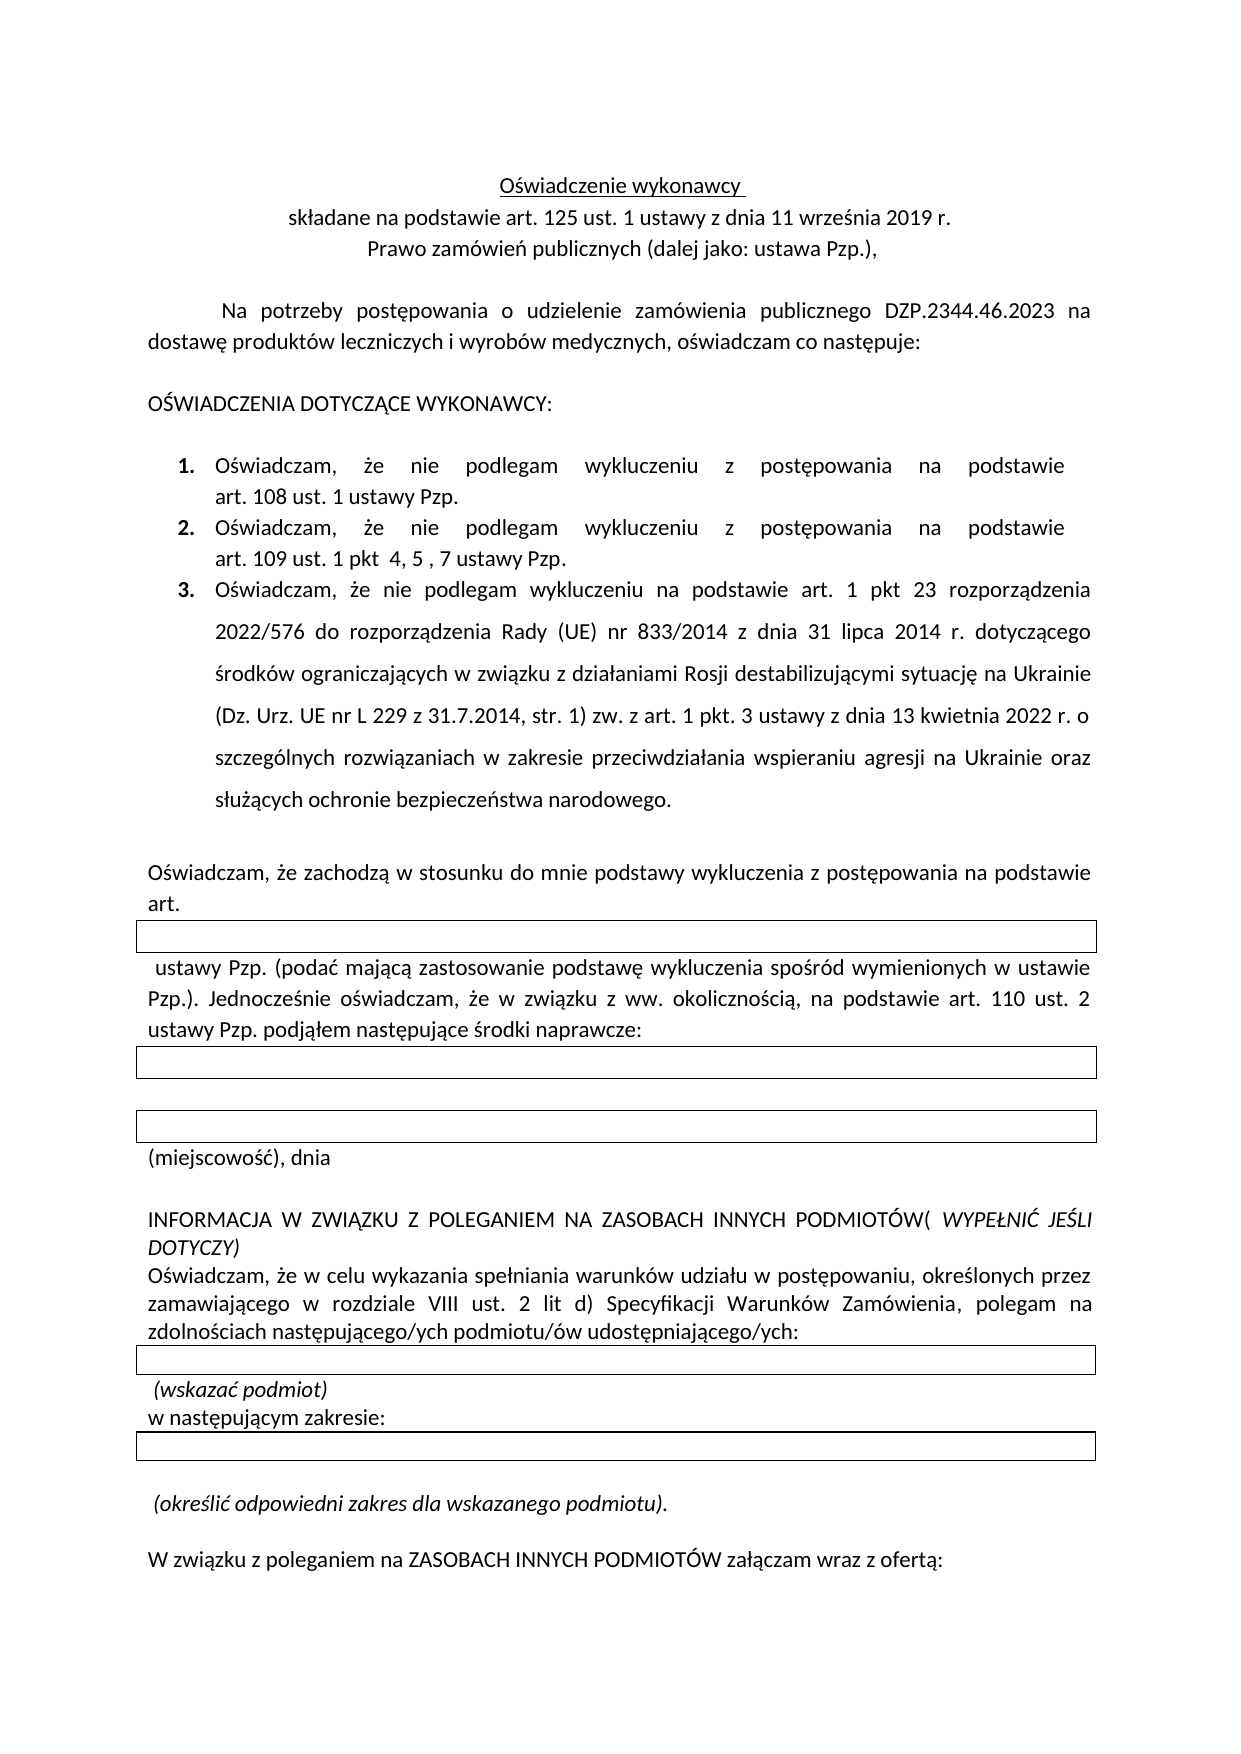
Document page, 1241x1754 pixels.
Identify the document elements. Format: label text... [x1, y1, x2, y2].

text w następującym zakresie: [148, 1403, 1092, 1431]
table_header [137, 1433, 1095, 1460]
text Oświadczam, że zachodzą w stosunku do mnie podstawy wykluczenia z postępowania na podstawie art. [148, 858, 1092, 917]
table_header [137, 921, 1096, 952]
text OŚWIADCZENIA DOTYCZĄCE WYKONAWCY: [148, 389, 1092, 417]
text Na potrzeby postępowania o udzielenie zamówienia publicznego DZP.2344.46.2023 na dostawę produktów leczniczych i wyrobów medycznych, oświadczam co następuje: [148, 296, 1092, 355]
text (miejscowość), dnia [148, 1143, 1092, 1171]
table_header [137, 1346, 1095, 1374]
text W związku z poleganiem na ZASOBACH INNYCH PODMIOTÓW załączam wraz z ofertą: [148, 1546, 1092, 1573]
text Oświadczam, że w celu wykazania spełniania warunków udziału w postępowaniu, określonych przez zamawiającego w rozdziale VIII ust. 2 lit d) Specyfikacji Warunków Zamówienia, polegam na zdolnościach następującego/ych podmiotu/ów udostępniającego/ych: [148, 1261, 1092, 1345]
list Oświadczam, że nie podlegam wykluczeniu na podstawie art. 1 pkt 23 rozporządzenia 2022/576 do rozporządzenia Rady (UE) nr 833/2014 z dnia 31 lipca 2014 r. dotyczącego środków ograniczających w związku z działaniami Rosji destabilizującymi sytuację na Ukrainie (Dz. Urz. UE nr L 229 z 31.7.2014, str. 1) zw. z art. 1 pkt. 3 ustawy z dnia 13 kwietnia 2022 r. o szczególnych rozwiązaniach w zakresie przeciwdziałania wspieraniu agresji na Ukrainie oraz służących ochronie bezpieczeństwa narodowego. [177, 575, 1092, 813]
list Oświadczam, że nie podlegam wykluczeniu z postępowania na podstawie art. 108 ust. 1 ustawy Pzp. [177, 451, 1092, 510]
list Oświadczam, że nie podlegam wykluczeniu z postępowania na podstawie art. 109 ust. 1 pkt 4, 5 , 7 ustawy Pzp. [177, 513, 1092, 572]
text Oświadczenie wykonawcy [148, 172, 1092, 199]
text ustawy Pzp. (podać mającą zastosowanie podstawę wykluczenia spośród wymienionych w ustawie Pzp.). Jednocześnie oświadczam, że w związku z ww. okolicznością, na podstawie art. 110 ust. 2 ustawy Pzp. podjąłem następujące środki naprawcze: [148, 953, 1092, 1043]
text Prawo zamówień publicznych (dalej jako: ustawa Pzp.), [148, 234, 1092, 262]
text składane na podstawie art. 125 ust. 1 ustawy z dnia 11 września 2019 r. [148, 203, 1092, 231]
text (określić odpowiedni zakres dla wskazanego podmiotu). [148, 1489, 1092, 1517]
text INFORMACJA W ZWIĄZKU Z POLEGANIEM NA ZASOBACH INNYCH PODMIOTÓW( WYPEŁNIĆ JEŚLI DOTYCZY) [148, 1205, 1092, 1261]
table_header [137, 1111, 1096, 1142]
text (wskazać podmiot) [148, 1375, 1092, 1403]
table_header [137, 1047, 1096, 1078]
